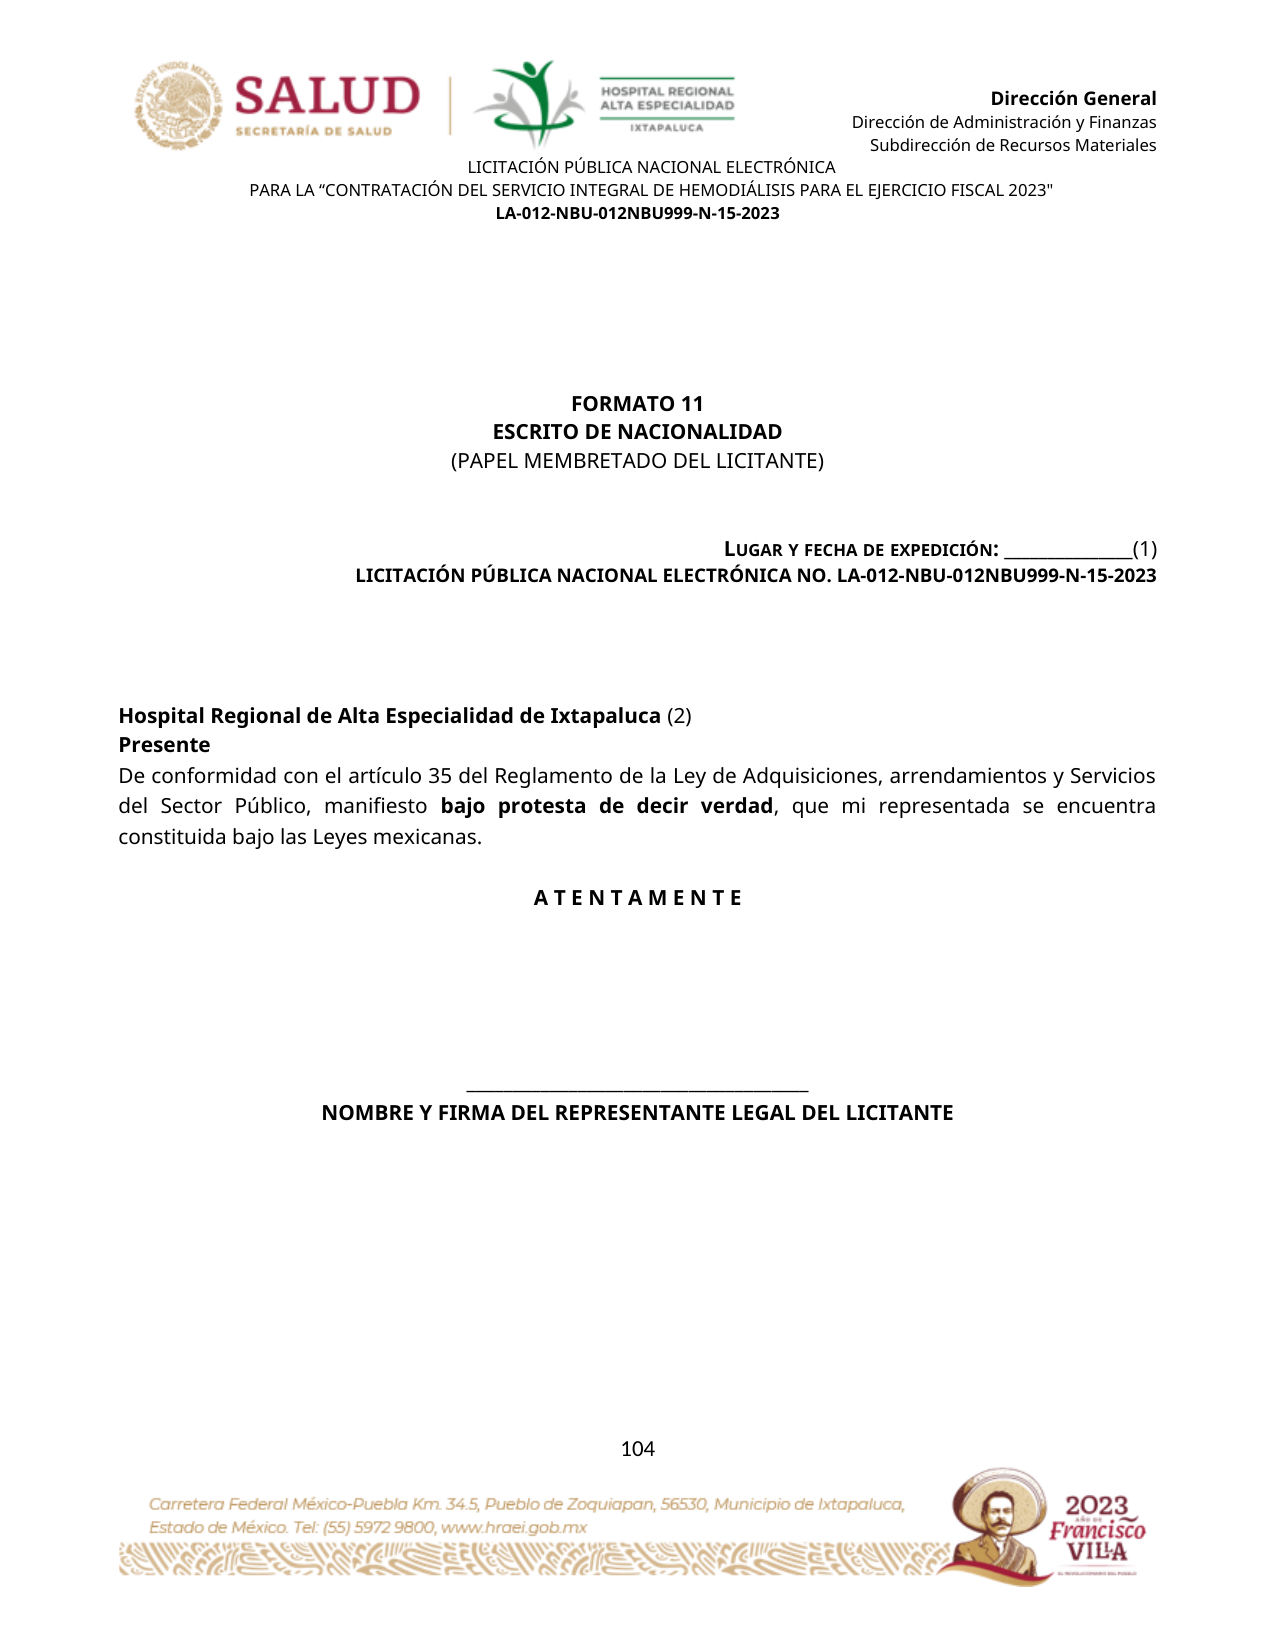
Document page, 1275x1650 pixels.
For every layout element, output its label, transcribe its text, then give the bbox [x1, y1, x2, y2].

text Hospital Regional de Alta Especialidad de Ixtapaluca (2) [118, 702, 1157, 730]
text FORMATO 11 [118, 389, 1157, 417]
text LICITACIÓN PÚBLICA NACIONAL ELECTRÓNICA NO. LA-012-NBU-012NBU999-N-15-2023 [118, 562, 1157, 588]
text Lugar y fecha de expedición: _______________(1) [118, 534, 1157, 562]
picture [118, 45, 754, 157]
text _____________________________________ [118, 1067, 1157, 1095]
text (PAPEL MEMBRETADO DEL LICITANTE) [118, 446, 1157, 474]
picture [119, 1462, 1157, 1587]
text NOMBRE Y FIRMA DEL REPRESENTANTE LEGAL DEL LICITANTE [118, 1098, 1157, 1126]
text De conformidad con el artículo 35 del Reglamento de la Ley de Adquisiciones, arrendamientos y Servicios del Sector Público, manifiesto bajo protesta de decir verdad, que mi representada se encuentra constituida bajo las Leyes mexicanas. [118, 761, 1157, 850]
text Escrito de nacionalidad [118, 417, 1157, 446]
text Presente [118, 730, 1157, 758]
text A T E N T A M E N T E [118, 883, 1157, 912]
